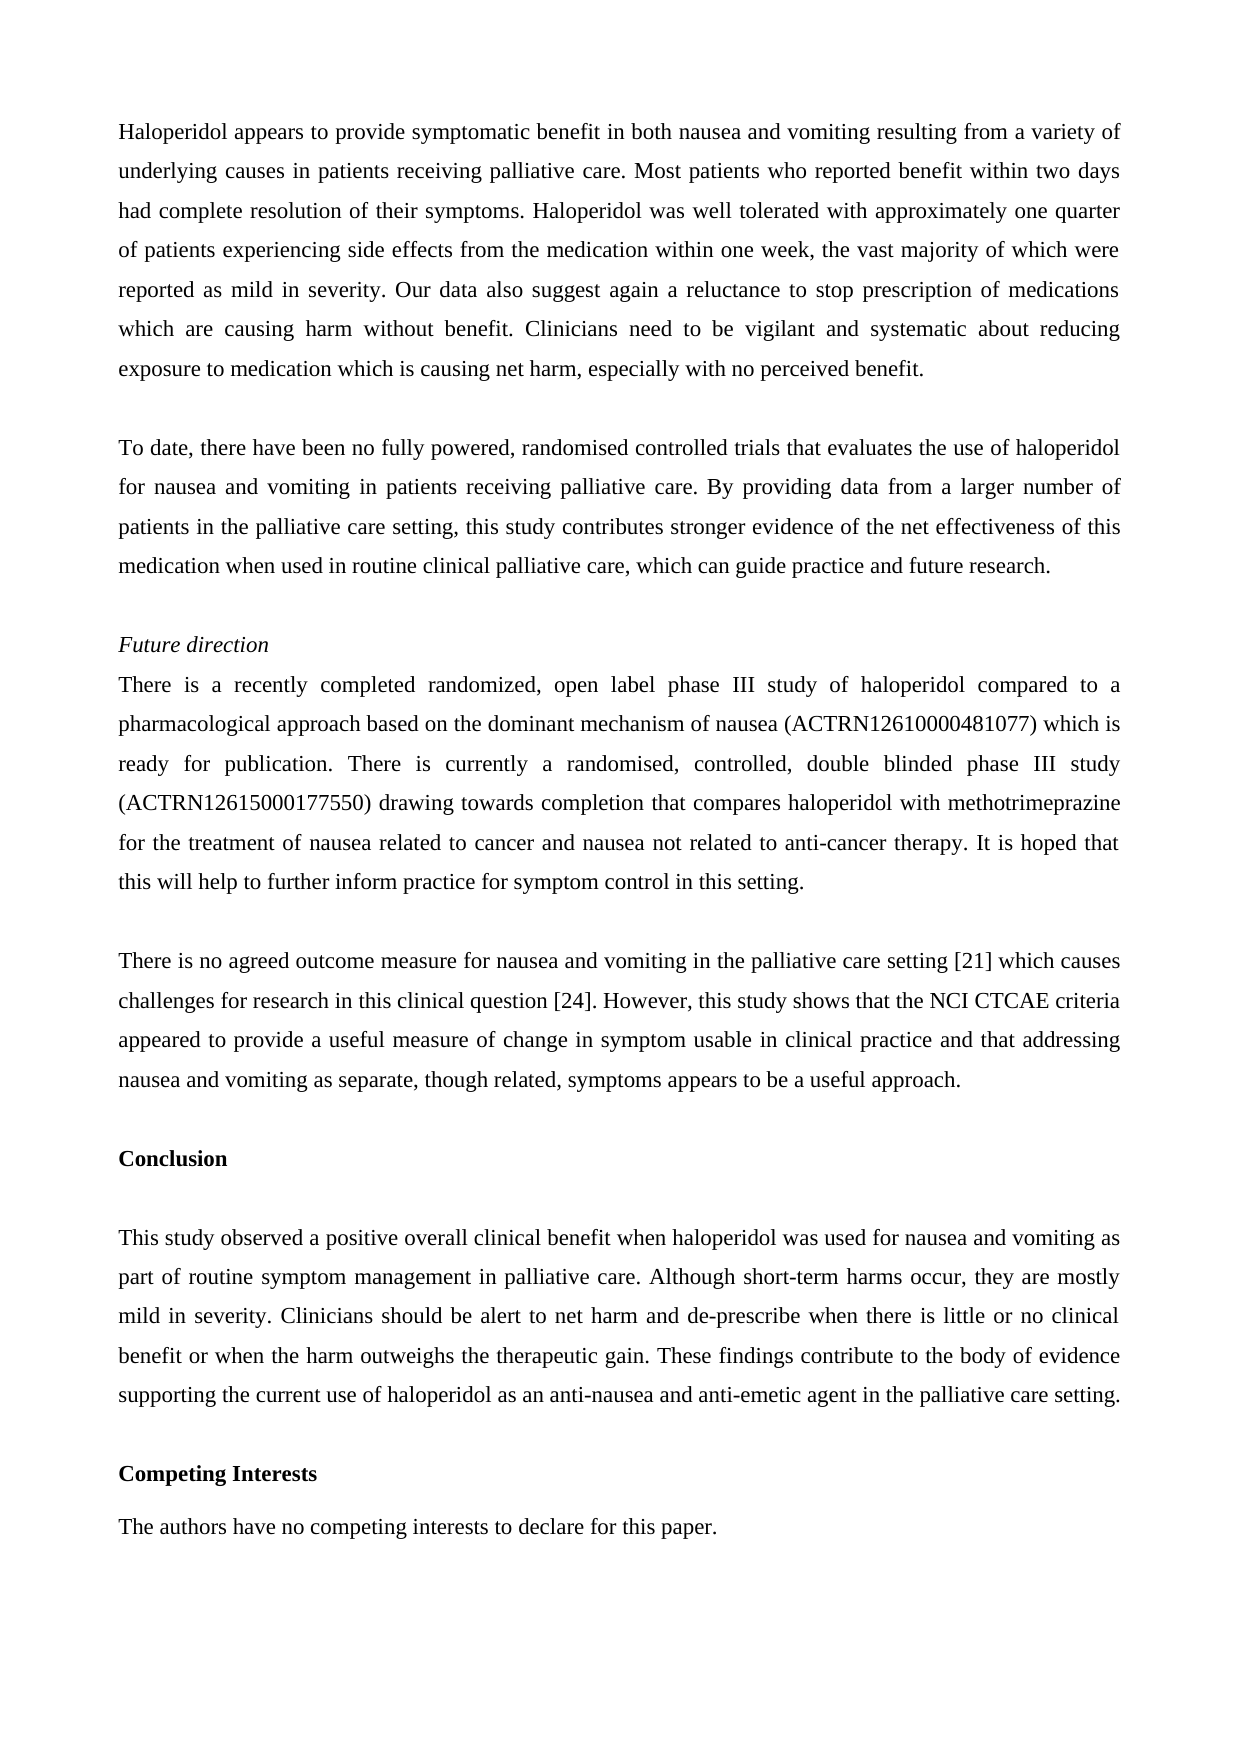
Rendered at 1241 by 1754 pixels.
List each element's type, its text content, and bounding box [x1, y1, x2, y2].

text Future direction [118, 631, 1122, 658]
text Conclusion [118, 1144, 1122, 1171]
text Haloperidol appears to provide symptomatic benefit in both nausea and vomiting resulting from a variety of underlying causes in patients receiving palliative care. Most patients who reported benefit within two days had complete resolution of their symptoms. Haloperidol was well tolerated with approximately one quarter of patients experiencing side effects from the medication within one week, the vast majority of which were reported as mild in severity. Our data also suggest again a reluctance to stop prescription of medications which are causing harm without benefit. Clinicians need to be vigilant and systematic about reducing exposure to medication which is causing net harm, especially with no perceived benefit. [118, 118, 1122, 381]
text There is no agreed outcome measure for nausea and vomiting in the palliative care setting [21] which causes challenges for research in this clinical question [24]. However, this study shows that the NCI CTCAE criteria appeared to provide a useful measure of change in symptom usable in clinical practice and that addressing nausea and vomiting as separate, though related, symptoms appears to be a useful approach. [118, 947, 1122, 1092]
text To date, there have been no fully powered, randomised controlled trials that evaluates the use of haloperidol for nausea and vomiting in patients receiving palliative care. By providing data from a larger number of patients in the palliative care setting, this study contributes stronger evidence of the net effectiveness of this medication when used in routine clinical palliative care, which can guide practice and future research. [118, 434, 1122, 579]
text Competing Interests [118, 1460, 1122, 1487]
text There is a recently completed randomized, open label phase III study of haloperidol compared to a pharmacological approach based on the dominant mechanism of nausea (ACTRN12610000481077) which is ready for publication. There is currently a randomised, controlled, double blinded phase III study (ACTRN12615000177550) drawing towards completion that compares haloperidol with methotrimeprazine for the treatment of nausea related to cancer and nausea not related to anti-cancer therapy. It is hoped that this will help to further inform practice for symptom control in this setting. [118, 671, 1122, 894]
text This study observed a positive overall clinical benefit when haloperidol was used for nausea and vomiting as part of routine symptom management in palliative care. Although short-term harms occur, they are mostly mild in severity. Clinicians should be alert to net harm and de-prescribe when there is little or no clinical benefit or when the harm outweighs the therapeutic gain. These findings contribute to the body of evidence supporting the current use of haloperidol as an anti-nausea and anti-emetic agent in the palliative care setting. [118, 1223, 1122, 1408]
text The authors have no competing interests to declare for this paper. [118, 1513, 1122, 1539]
